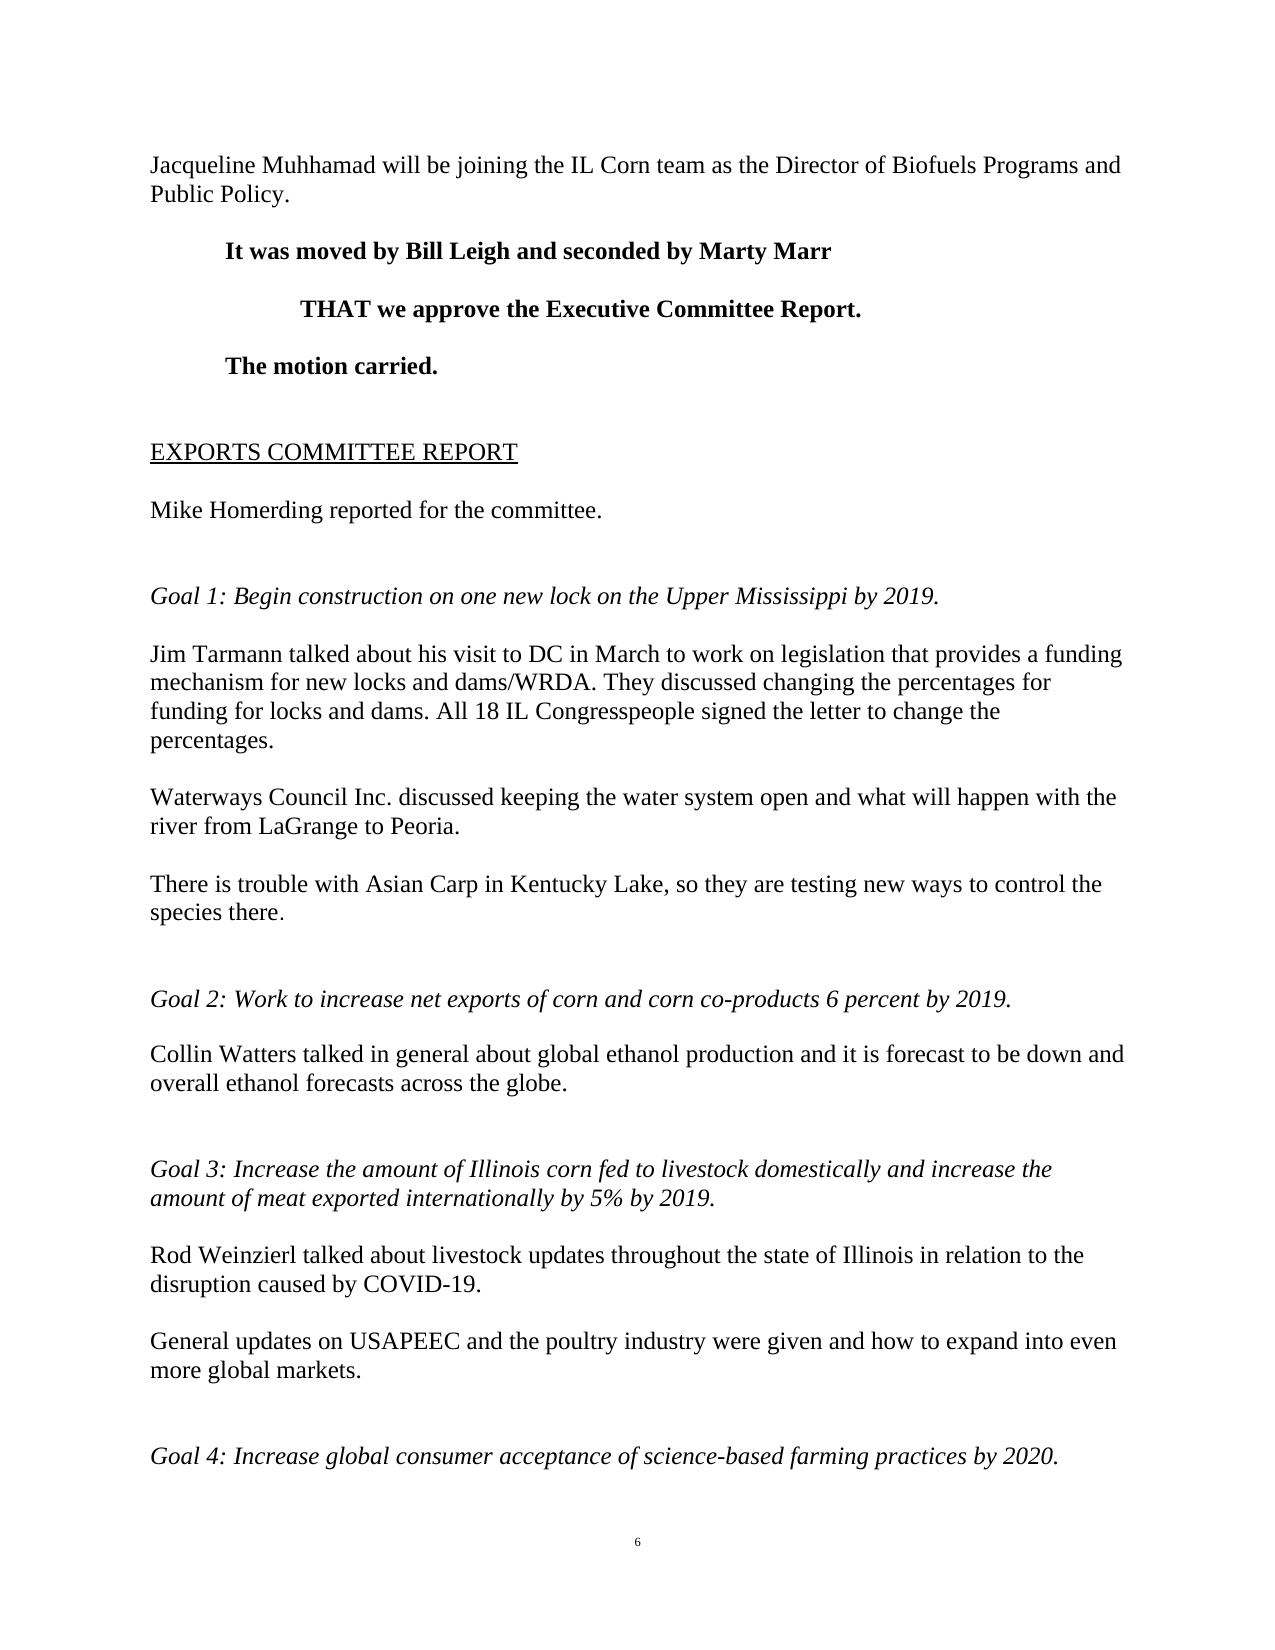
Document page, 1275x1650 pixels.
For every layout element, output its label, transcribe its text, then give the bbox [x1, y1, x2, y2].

text The motion carried. [150, 351, 1125, 380]
text Goal 1: Begin construction on one new lock on the Upper Mississippi by 2019. [150, 581, 1125, 610]
text Mike Homerding reported for the committee. [150, 495, 1125, 524]
text It was moved by Bill Leigh and seconded by Marty Marr [150, 236, 1125, 265]
text THAT we approve the Executive Committee Report. [300, 294, 1125, 322]
text Jacqueline Muhhamad will be joining the IL Corn team as the Director of Biofuels Programs and Public Policy. [150, 150, 1125, 207]
text Collin Watters talked in general about global ethanol production and it is forecast to be down and overall ethanol forecasts across the globe. [150, 1039, 1125, 1096]
text Rod Weinzierl talked about livestock updates throughout the state of Illinois in relation to the disruption caused by COVID-19. General updates on USAPEEC and the poultry industry were given and how to expand into even more global markets. [150, 1240, 1125, 1384]
text Jim Tarmann talked about his visit to DC in March to work on legislation that provides a funding mechanism for new locks and dams/WRDA. They discussed changing the percentages for funding for locks and dams. All 18 IL Congresspeople signed the letter to change the percentages. Waterways Council Inc. discussed keeping the water system open and what will happen with the river from LaGrange to Peoria. [150, 639, 1125, 840]
text Goal 3: Increase the amount of Illinois corn fed to livestock domestically and increase the amount of meat exported internationally by 5% by 2019. [150, 1154, 1125, 1211]
text EXPORTS COMMITTEE REPORT [150, 437, 1125, 466]
text Goal 4: Increase global consumer acceptance of science-based farming practices by 2020. [150, 1441, 1125, 1470]
text There is trouble with Asian Carp in Kentucky Lake, so they are testing new ways to control the species there. [150, 869, 1125, 926]
text Goal 2: Work to increase net exports of corn and corn co-products 6 percent by 2019. [150, 984, 1125, 1012]
